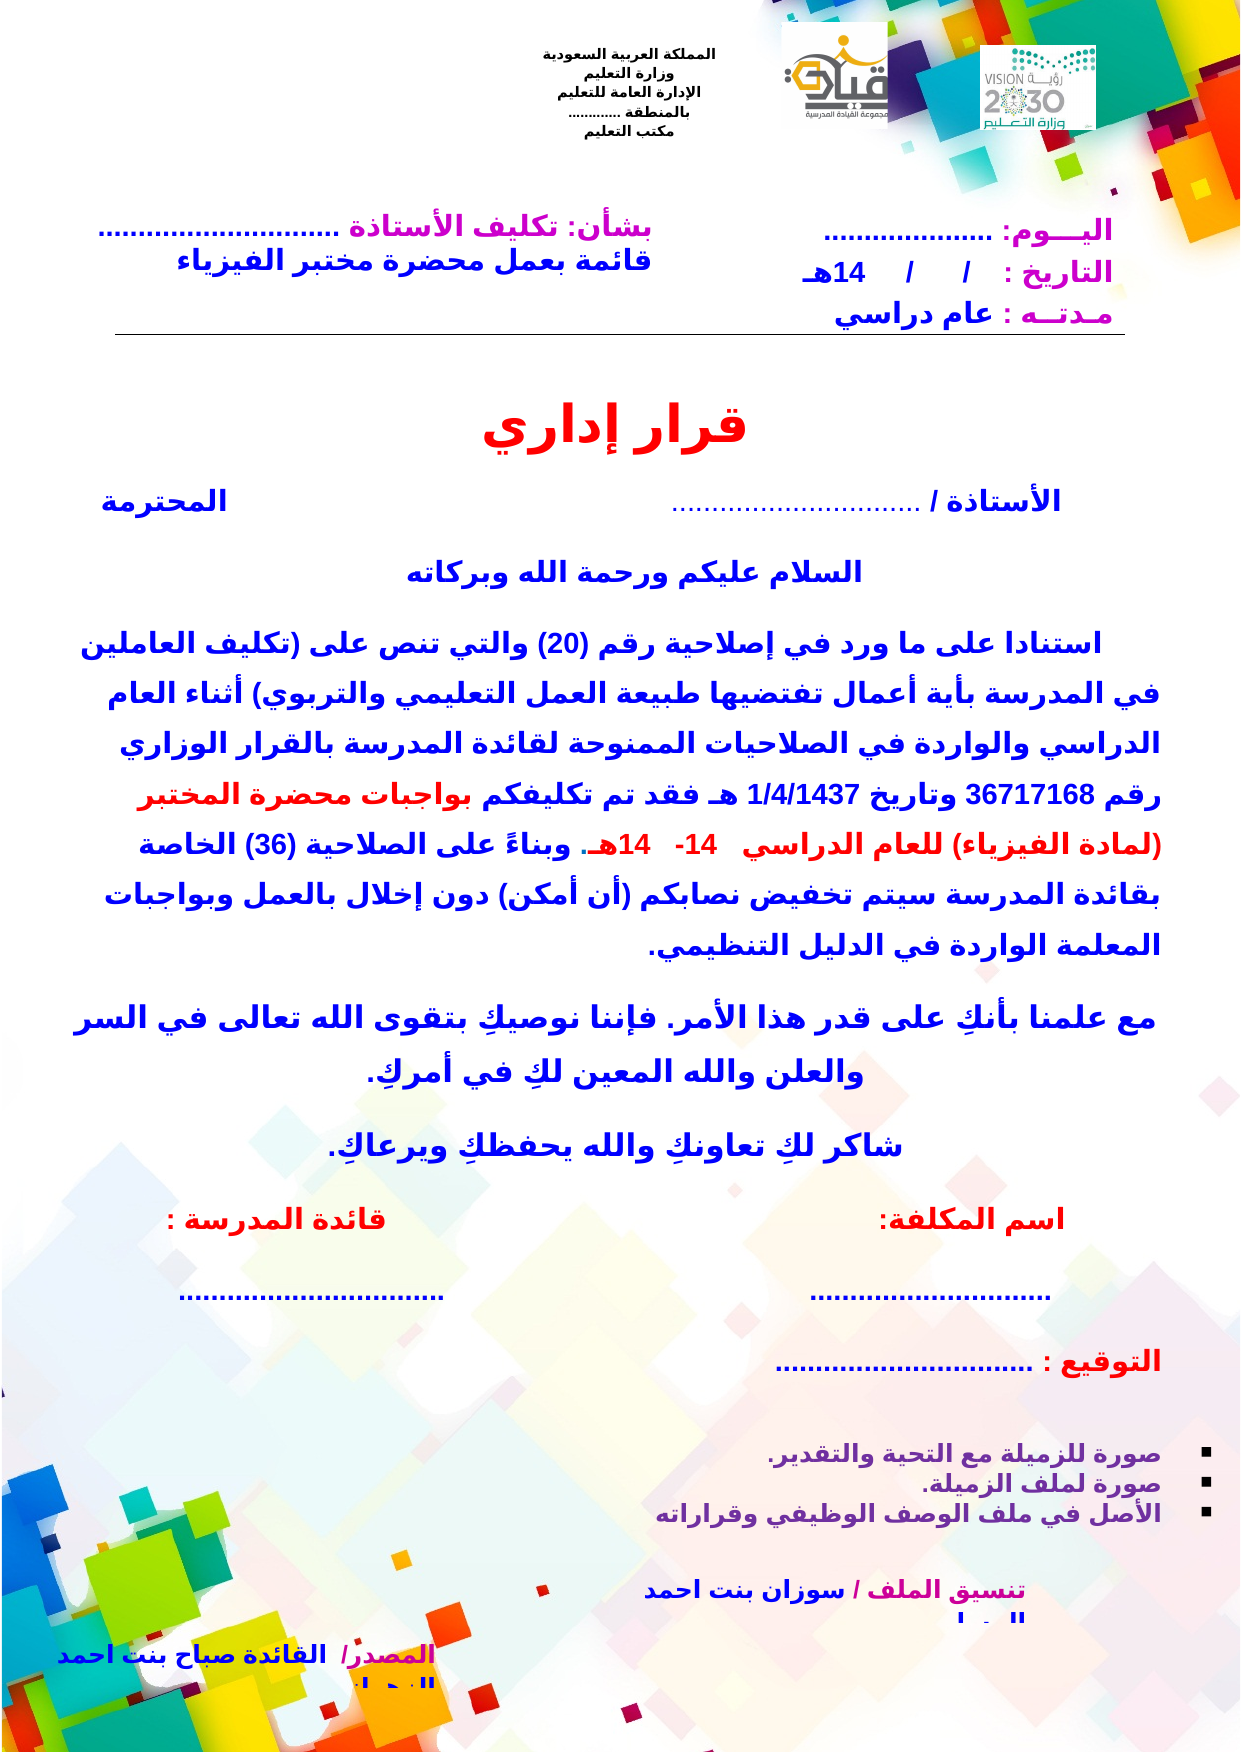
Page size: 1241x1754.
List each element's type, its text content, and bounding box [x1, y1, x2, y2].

table_cell مـدتــه : عام دراسي [664, 292, 1125, 333]
table_header بشأن: تكليف الأستاذة .............................. قائمة بعمل محضرة مختبر الفيزياء [115, 209, 664, 333]
table_header اليـــوم: ..................... [664, 209, 1125, 251]
text التوقيع : ................................ [69, 1344, 1162, 1378]
text السلام عليكم ورحمة الله وبركاته [69, 555, 1199, 588]
text الأستاذة / ............................... المحترمة [69, 483, 1199, 517]
text استنادا على ما ورد في إصلاحية رقم (20) والتي تنص على (تكليف العاملين في المدرسة بأية أعمال تفتضيها طبيعة العمل التعليمي والتربوي) أثناء العام الدراسي والواردة في الصلاحيات الممنوحة لقائدة المدرسة بالقرار الوزاري رقم 36717168 وتاريخ 1/4/1437 هـ فقد تم تكليفكم بواجبات محضرة المختبر (لمادة الفيزياء) للعام الدراسي 14- 14هـ. وبناءً على الصلاحية (36) الخاصة بقائدة المدرسة سيتم تخفيض نصابكم (أن أمكن) دون إخلال بالعمل وبواجبات المعلمة الواردة في الدليل التنظيمي. [69, 626, 1162, 961]
text قرار إداري [69, 394, 1162, 454]
picture [1, 0, 1241, 1752]
list الأصل في ملف الوصف الوظيفي وقراراته [69, 1499, 1199, 1528]
text شاكر لكِ تعاونكِ والله يحفظكِ ويرعاكِ. [69, 1127, 1162, 1163]
table_cell التاريخ : / / 14هـ [664, 251, 1125, 292]
text .............................. ................................. [69, 1273, 1162, 1307]
text اسم المكلفة: قائدة المدرسة : [69, 1202, 1162, 1236]
list صورة لملف الزميلة. [69, 1469, 1199, 1499]
list صورة للزميلة مع التحية والتقدير. [69, 1439, 1199, 1469]
text مع علمنا بأنكِ على قدر هذا الأمر. فإننا نوصيكِ بتقوى الله تعالى في السر والعلن والله المعين لكِ في أمركِ. [69, 999, 1162, 1089]
